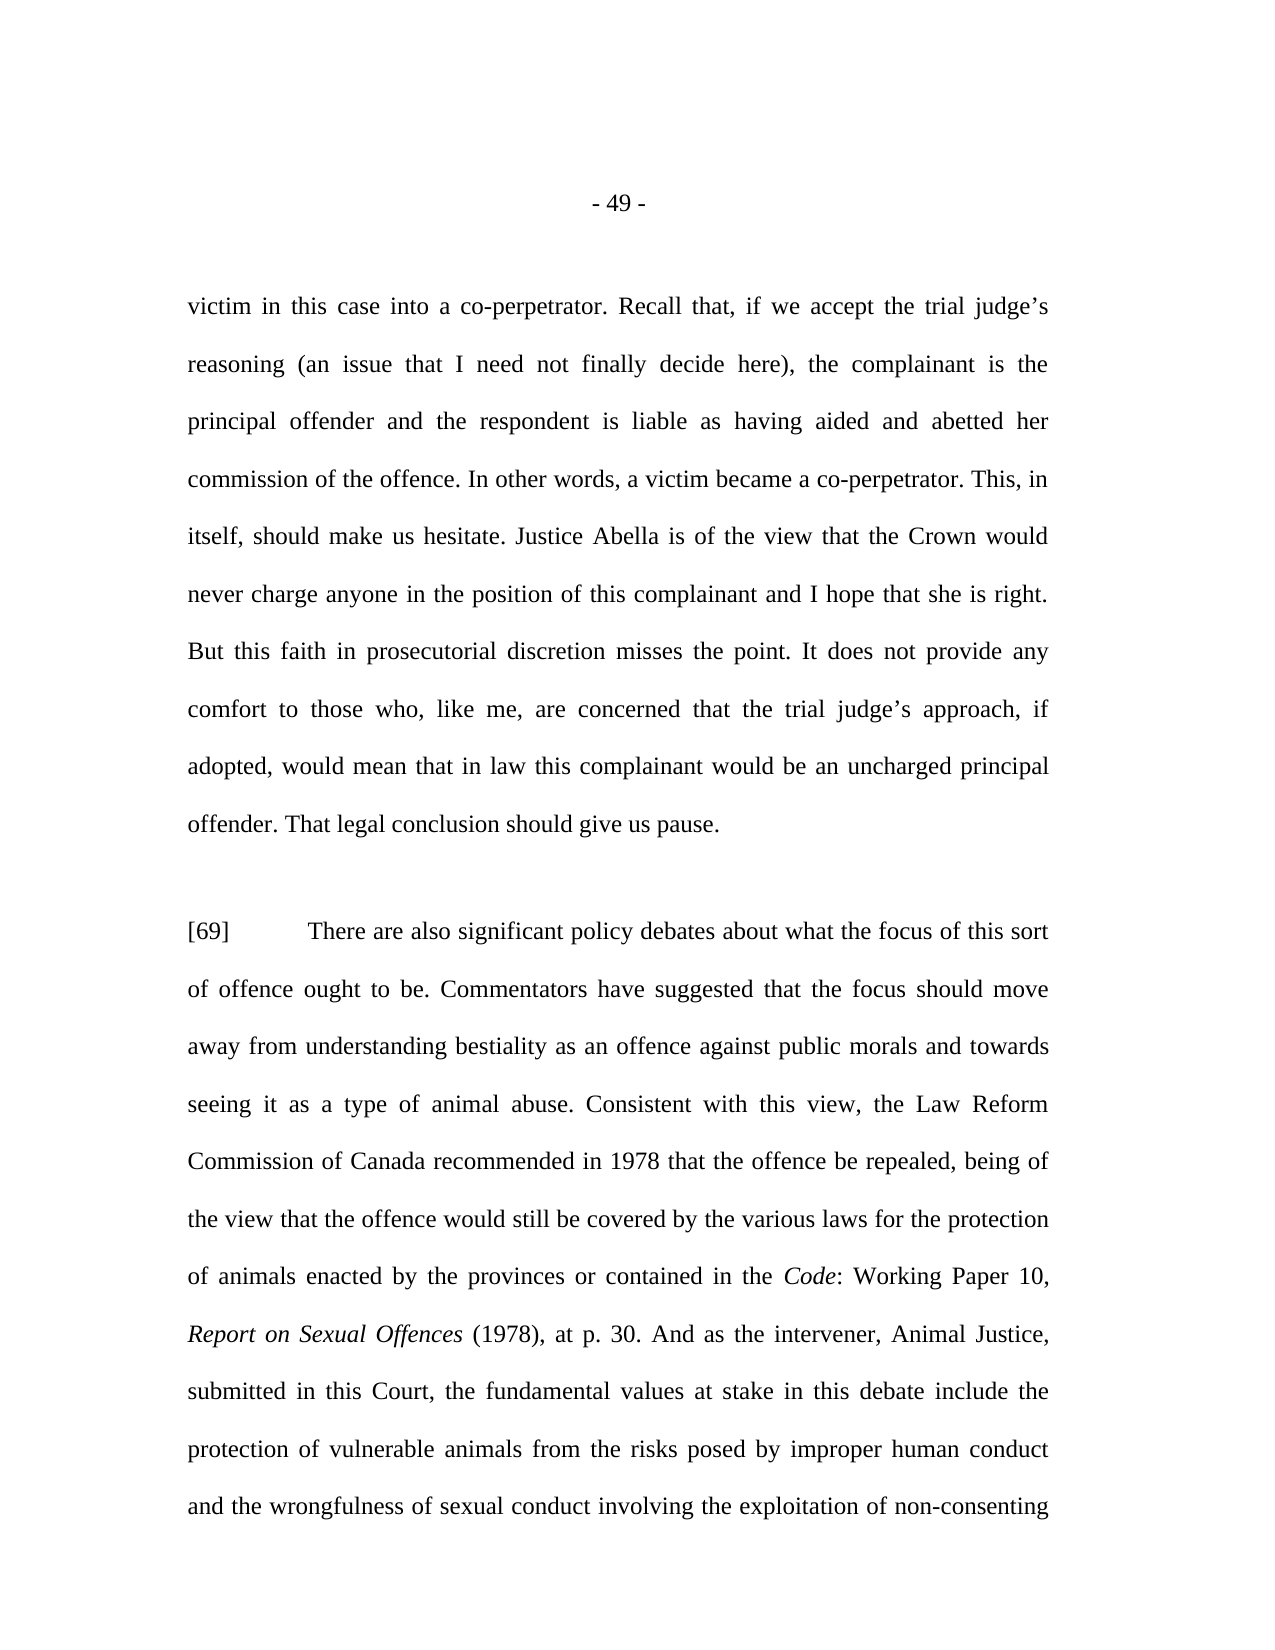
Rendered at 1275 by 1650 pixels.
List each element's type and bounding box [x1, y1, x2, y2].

text [187, 916, 1050, 1520]
text [187, 291, 1050, 838]
